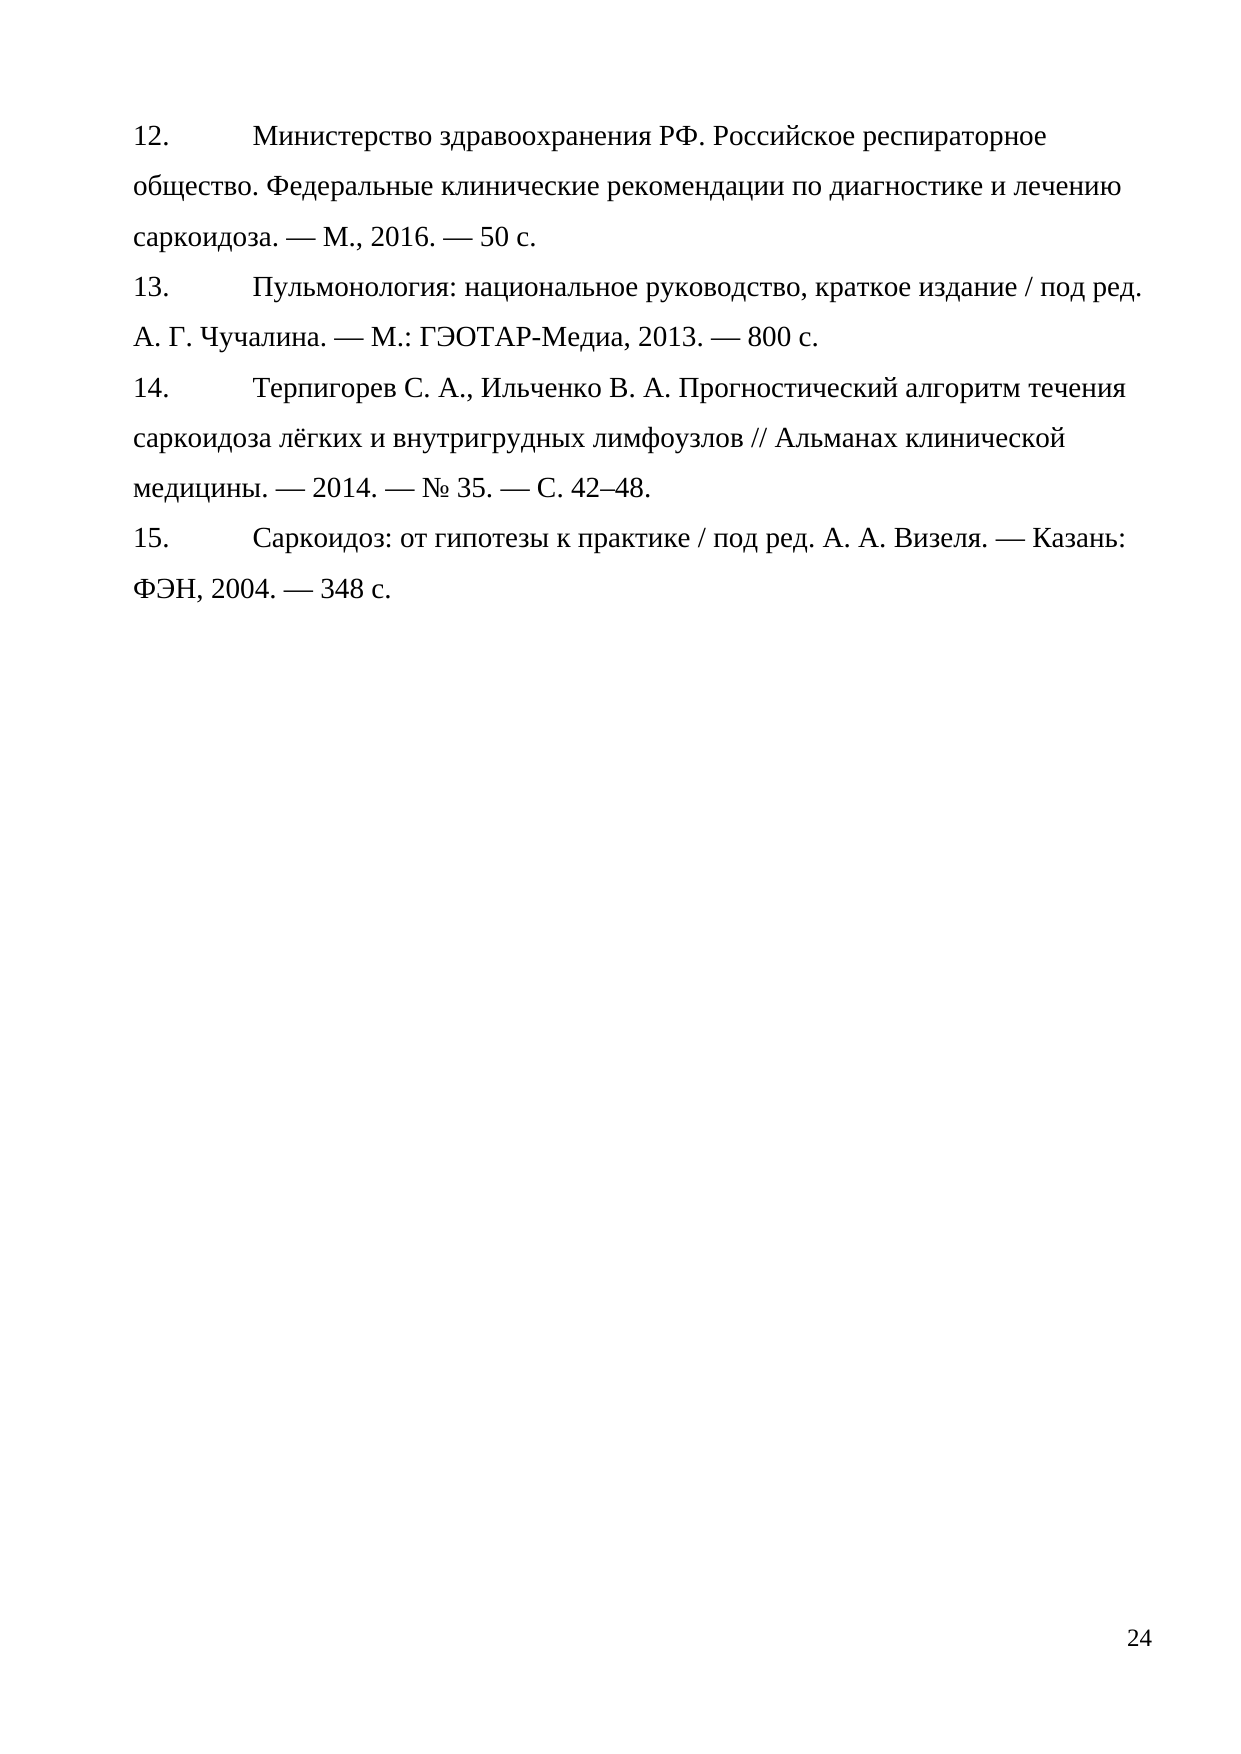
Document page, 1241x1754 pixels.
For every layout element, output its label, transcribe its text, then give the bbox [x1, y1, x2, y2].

list Пульмонология: национальное руководство, краткое издание / под ред. А. Г. Чучалина. — М.: ГЭОТАР-Медиа, 2013. — 800 с. [133, 269, 1152, 353]
list Министерство здравоохранения РФ. Российское респираторное общество. Федеральные клинические рекомендации по диагностике и лечению саркоидоза. — М., 2016. — 50 с. [133, 118, 1152, 252]
list Терпигорев С. А., Ильченко В. А. Прогностический алгоритм течения саркоидоза лёгких и внутригрудных лимфоузлов // Альманах клинической медицины. — 2014. — № 35. — С. 42–48. [133, 370, 1152, 504]
list Саркоидоз: от гипотезы к практике / под ред. А. А. Визеля. — Казань: ФЭН, 2004. — 348 с. [133, 521, 1152, 604]
